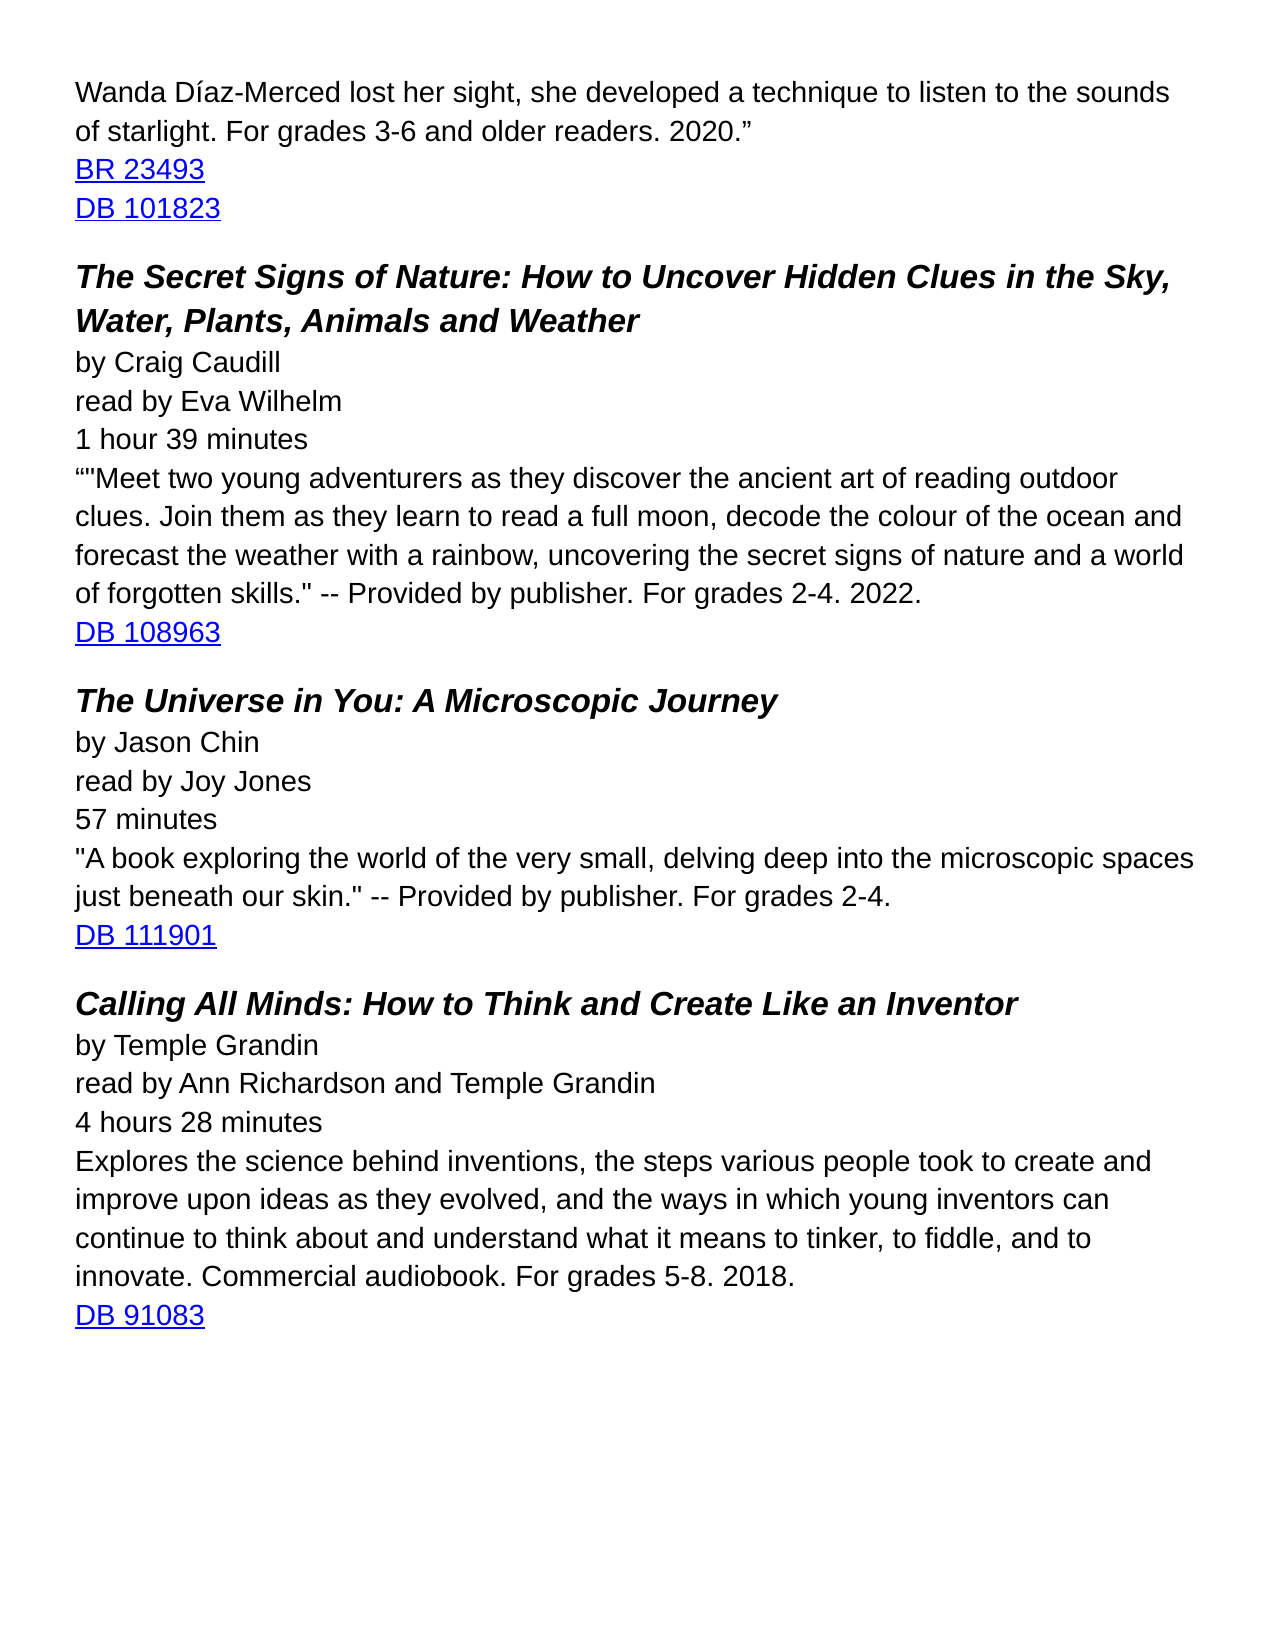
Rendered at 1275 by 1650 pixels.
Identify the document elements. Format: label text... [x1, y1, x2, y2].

text by Craig Caudill [75, 345, 1200, 378]
text 57 minutes [75, 802, 1200, 836]
text BR 23493 [75, 152, 1200, 186]
text read by Eva Wilhelm [75, 383, 1200, 417]
text DB 111901 [75, 918, 1200, 951]
text Explores the science behind inventions, the steps various people took to create and improve upon ideas as they evolved, and the ways in which young inventors can continue to think about and understand what it means to tinker, to fiddle, and to innovate. Commercial audiobook. For grades 5-8. 2018. [75, 1143, 1200, 1293]
text “"Meet two young adventurers as they discover the ancient art of reading outdoor clues. Join them as they learn to read a full moon, decode the colour of the ocean and forecast the weather with a rainbow, uncovering the secret signs of nature and a world of forgotten skills." -- Provided by publisher. For grades 2-4. 2022. [75, 461, 1200, 610]
text DB 101823 [75, 191, 1200, 224]
text by Temple Grandin [75, 1028, 1200, 1061]
text The Secret Signs of Nature: How to Uncover Hidden Clues in the Sky, Water, Plants, Animals and Weather [75, 257, 1200, 339]
text DB 108963 [75, 615, 1200, 648]
text "A book exploring the world of the very small, delving deep into the microscopic spaces just beneath our skin." -- Provided by publisher. For grades 2-4. [75, 841, 1200, 913]
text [75, 75, 1200, 147]
text 1 hour 39 minutes [75, 422, 1200, 456]
text DB 91083 [75, 1298, 1200, 1331]
text The Universe in You: A Microscopic Journey [75, 681, 1200, 719]
text read by Ann Richardson and Temple Grandin [75, 1066, 1200, 1100]
text read by Joy Jones [75, 763, 1200, 797]
text 4 hours 28 minutes [75, 1105, 1200, 1138]
text by Jason Chin [75, 725, 1200, 758]
text Calling All Minds: How to Think and Create Like an Inventor [75, 984, 1200, 1022]
